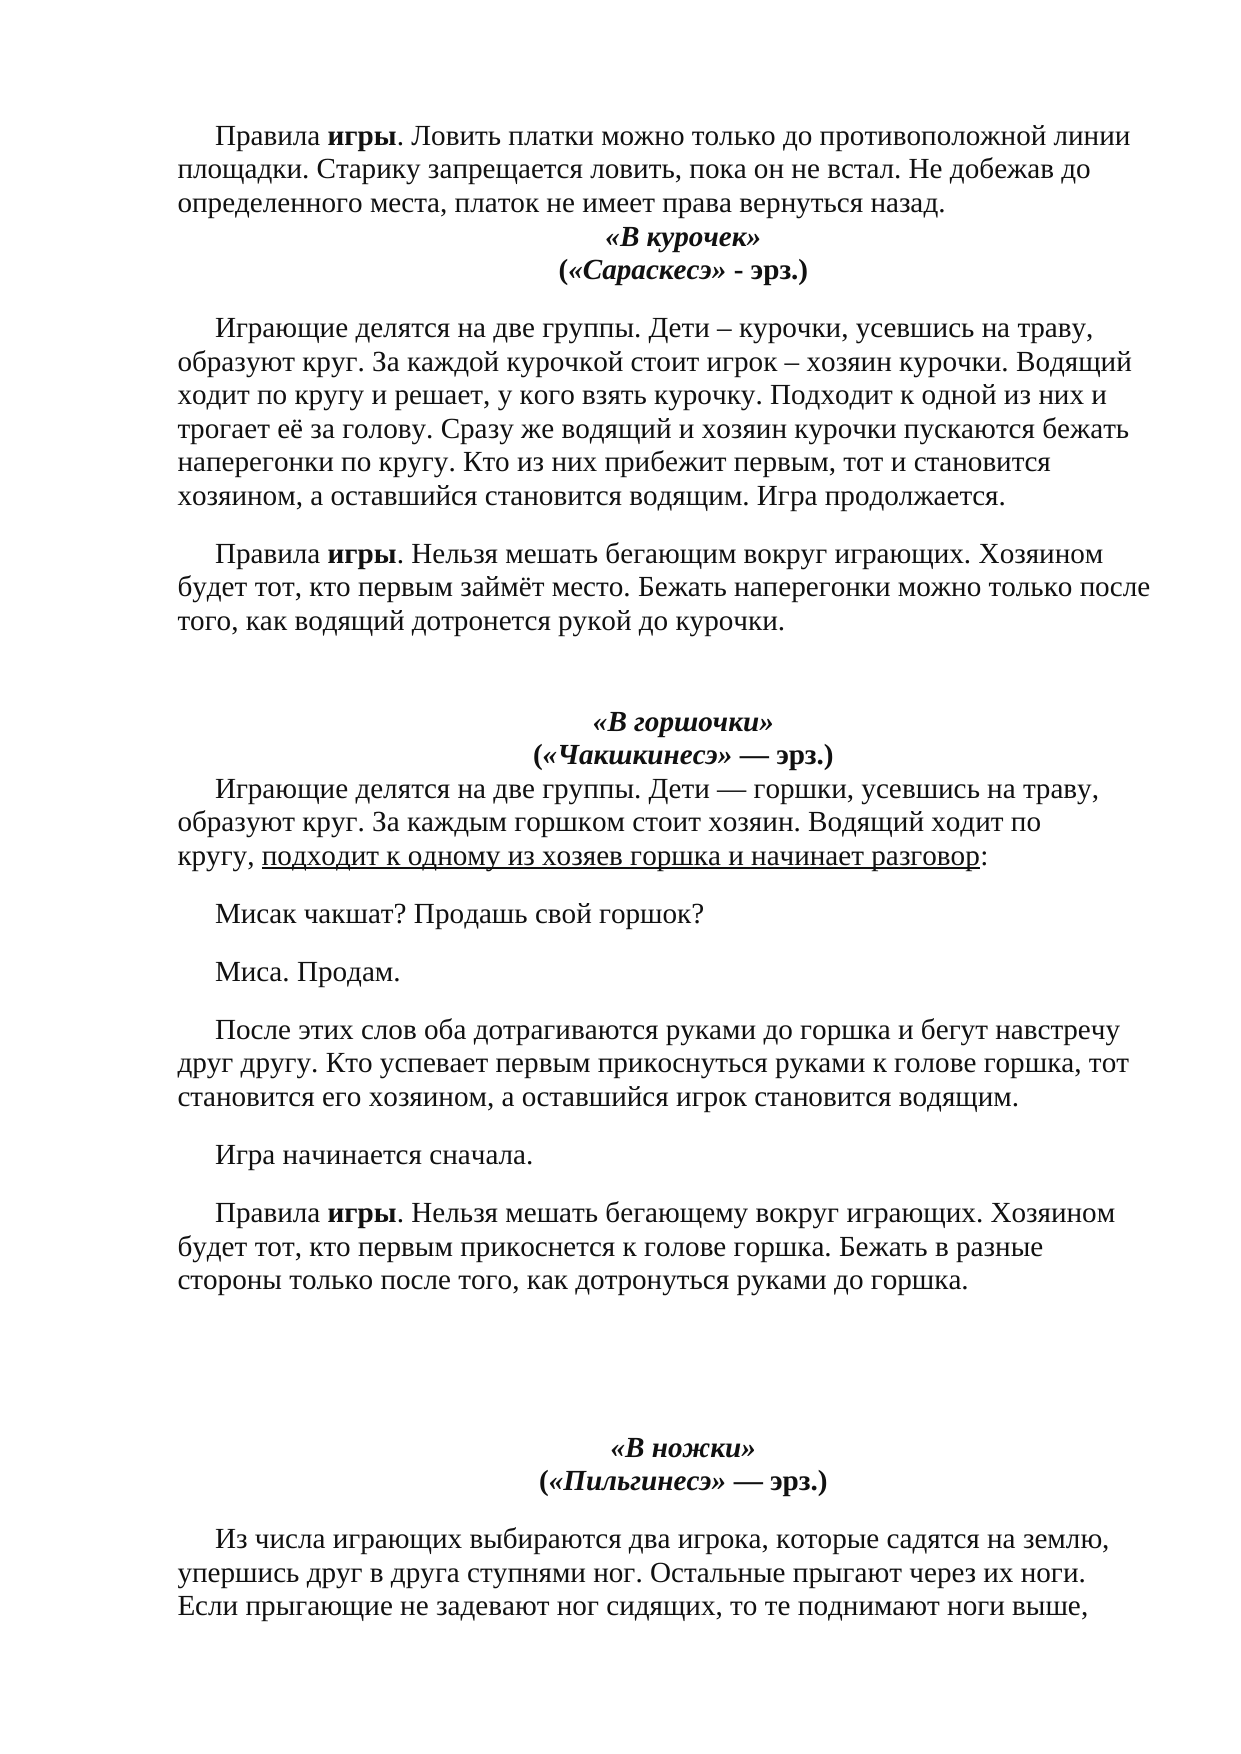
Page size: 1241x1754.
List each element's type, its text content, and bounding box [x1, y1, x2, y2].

text («Пильгинесэ» — эрз.) [177, 1463, 1152, 1497]
text Играющие делятся на две группы. Дети – курочки, усевшись на траву, образуют круг. За каждой курочкой стоит игрок – хозяин курочки. Водящий ходит по кругу и решает, у кого взять курочку. Подходит к одной из них и трогает её за голову. Сразу же водящий и хозяин курочки пускаются бежать наперегонки по кругу. Кто из них прибежит первым, тот и становится хозяином, а оставшийся становится водящим. Игра продолжается. [177, 310, 1152, 512]
text («Чакшкинесэ» — эрз.) [177, 737, 1152, 771]
text Правила игры. Ловить платки можно только до противоположной линии площадки. Старику запрещается ловить, пока он не встал. Не добежав до определенного места, платок не имеет права вернуться назад. [177, 118, 1152, 219]
text («Сараскесэ» - эрз.) [177, 252, 1152, 286]
text Мисак чакшат? Продашь свой горшок? [177, 896, 1152, 929]
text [177, 1521, 1152, 1622]
text «В курочек» [177, 219, 1152, 252]
text Играющие делятся на две группы. Дети — горшки, усевшись на траву, образуют круг. За каждым горшком стоит хозяин. Водящий ходит по кругу, подходит к одному из хозяев горшка и начинает разговор: [177, 771, 1152, 871]
text После этих слов оба дотрагиваются руками до горшка и бегут навстречу друг другу. Кто успевает первым прикоснуться руками к голове горшка, тот становится его хозяином, а оставшийся игрок становится водящим. [177, 1012, 1152, 1113]
text Правила игры. Нельзя мешать бегающему вокруг играющих. Хозяином будет тот, кто первым прикоснется к голове горшка. Бежать в разные стороны только после того, как дотронуться руками до горшка. [177, 1195, 1152, 1296]
text «В ножки» [177, 1430, 1152, 1463]
text «В горшочки» [177, 704, 1152, 737]
text Правила игры. Нельзя мешать бегающим вокруг играющих. Хозяином будет тот, кто первым займёт место. Бежать наперегонки можно только после того, как водящий дотронется рукой до курочки. [177, 536, 1152, 637]
text Миса. Продам. [177, 954, 1152, 987]
text Игра начинается сначала. [177, 1137, 1152, 1171]
